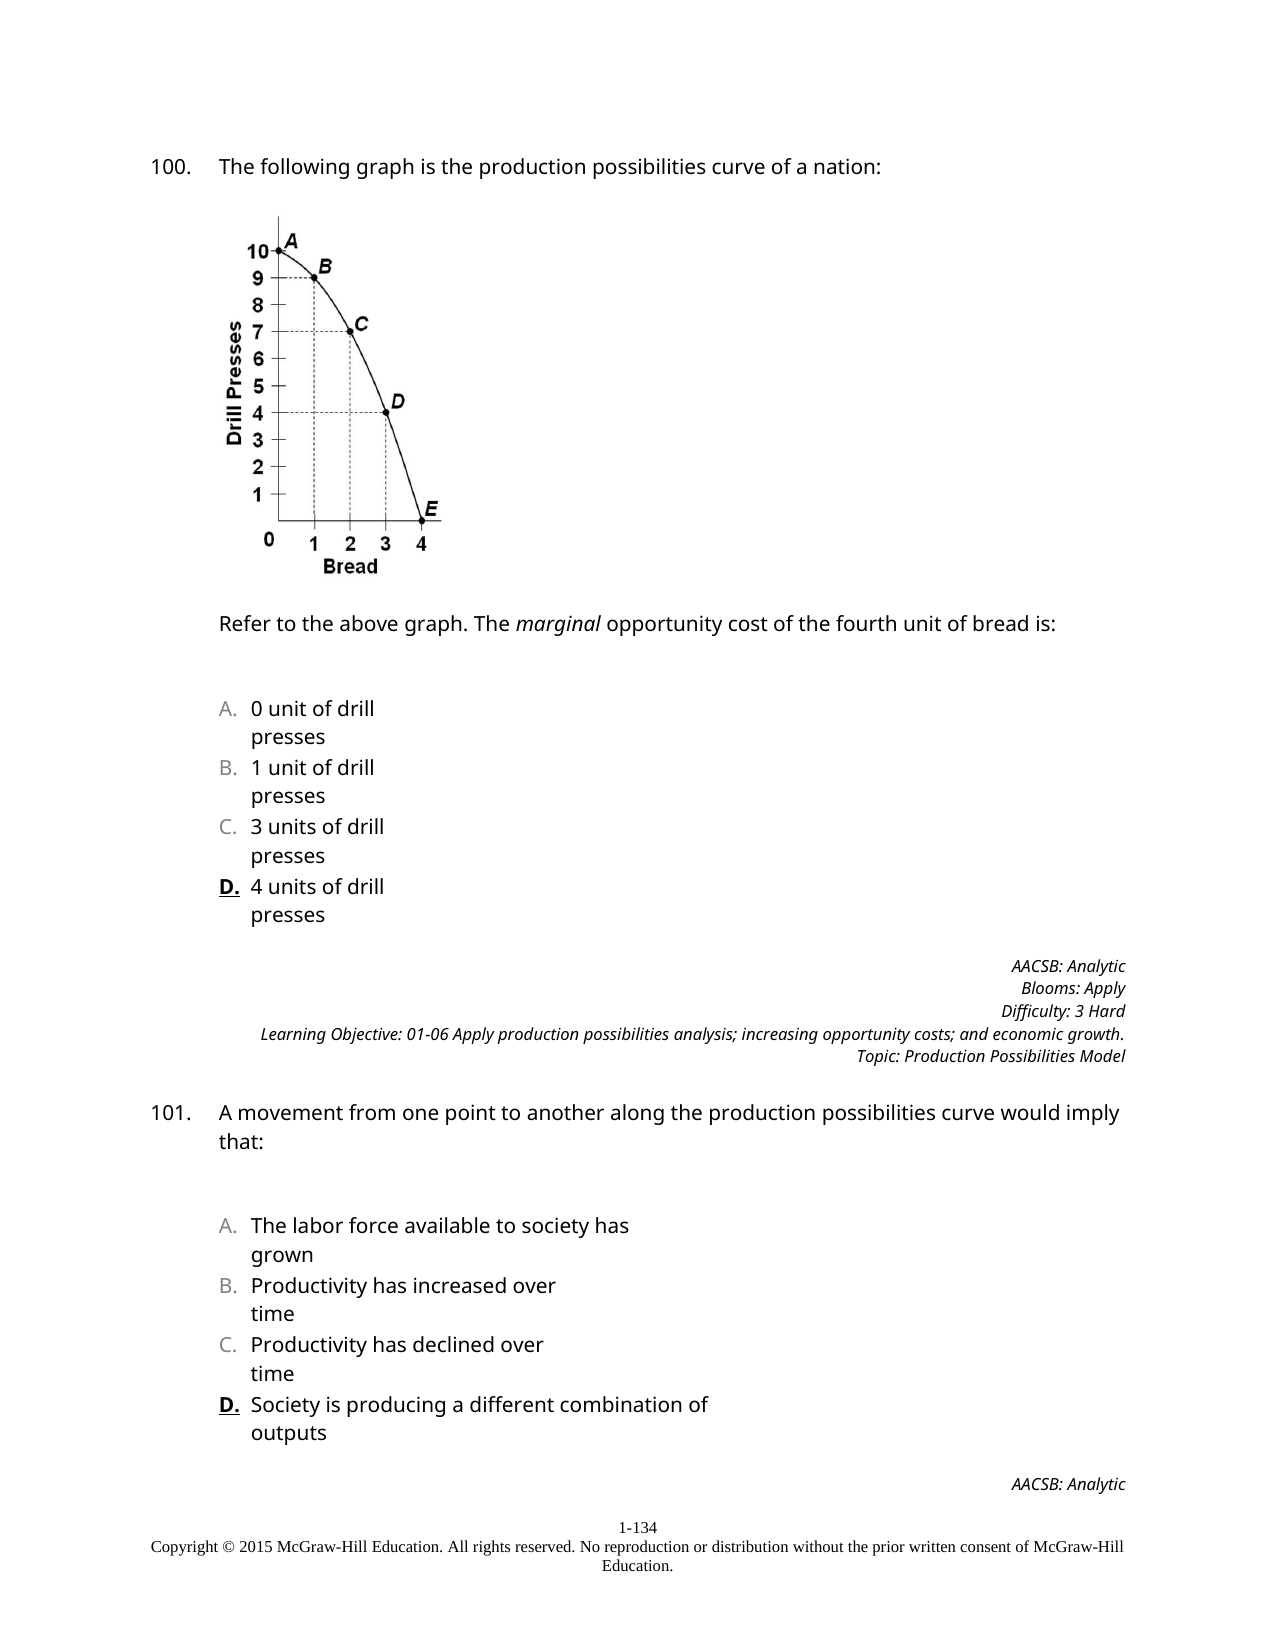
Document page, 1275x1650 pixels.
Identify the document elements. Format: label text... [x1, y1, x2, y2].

table_header 101. [150, 1098, 218, 1447]
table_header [150, 1472, 1125, 1495]
table_header 100. [150, 153, 218, 929]
picture [223, 204, 448, 579]
table_header The following graph is the production possibilities curve of a nation: Refer to the above graph. The marginal opportunity cost of the fourth unit of bread is: [219, 153, 1125, 929]
table_header A movement from one point to another along the production possibilities curve would imply that: [219, 1098, 1125, 1447]
table_header AACSB: Analytic Blooms: Apply Difficulty: 3 Hard Learning Objective: 01-06 Apply production possibilities analysis; increasing opportunity costs; and economic growth. Topic: Production Possibilities Model [150, 954, 1125, 1096]
